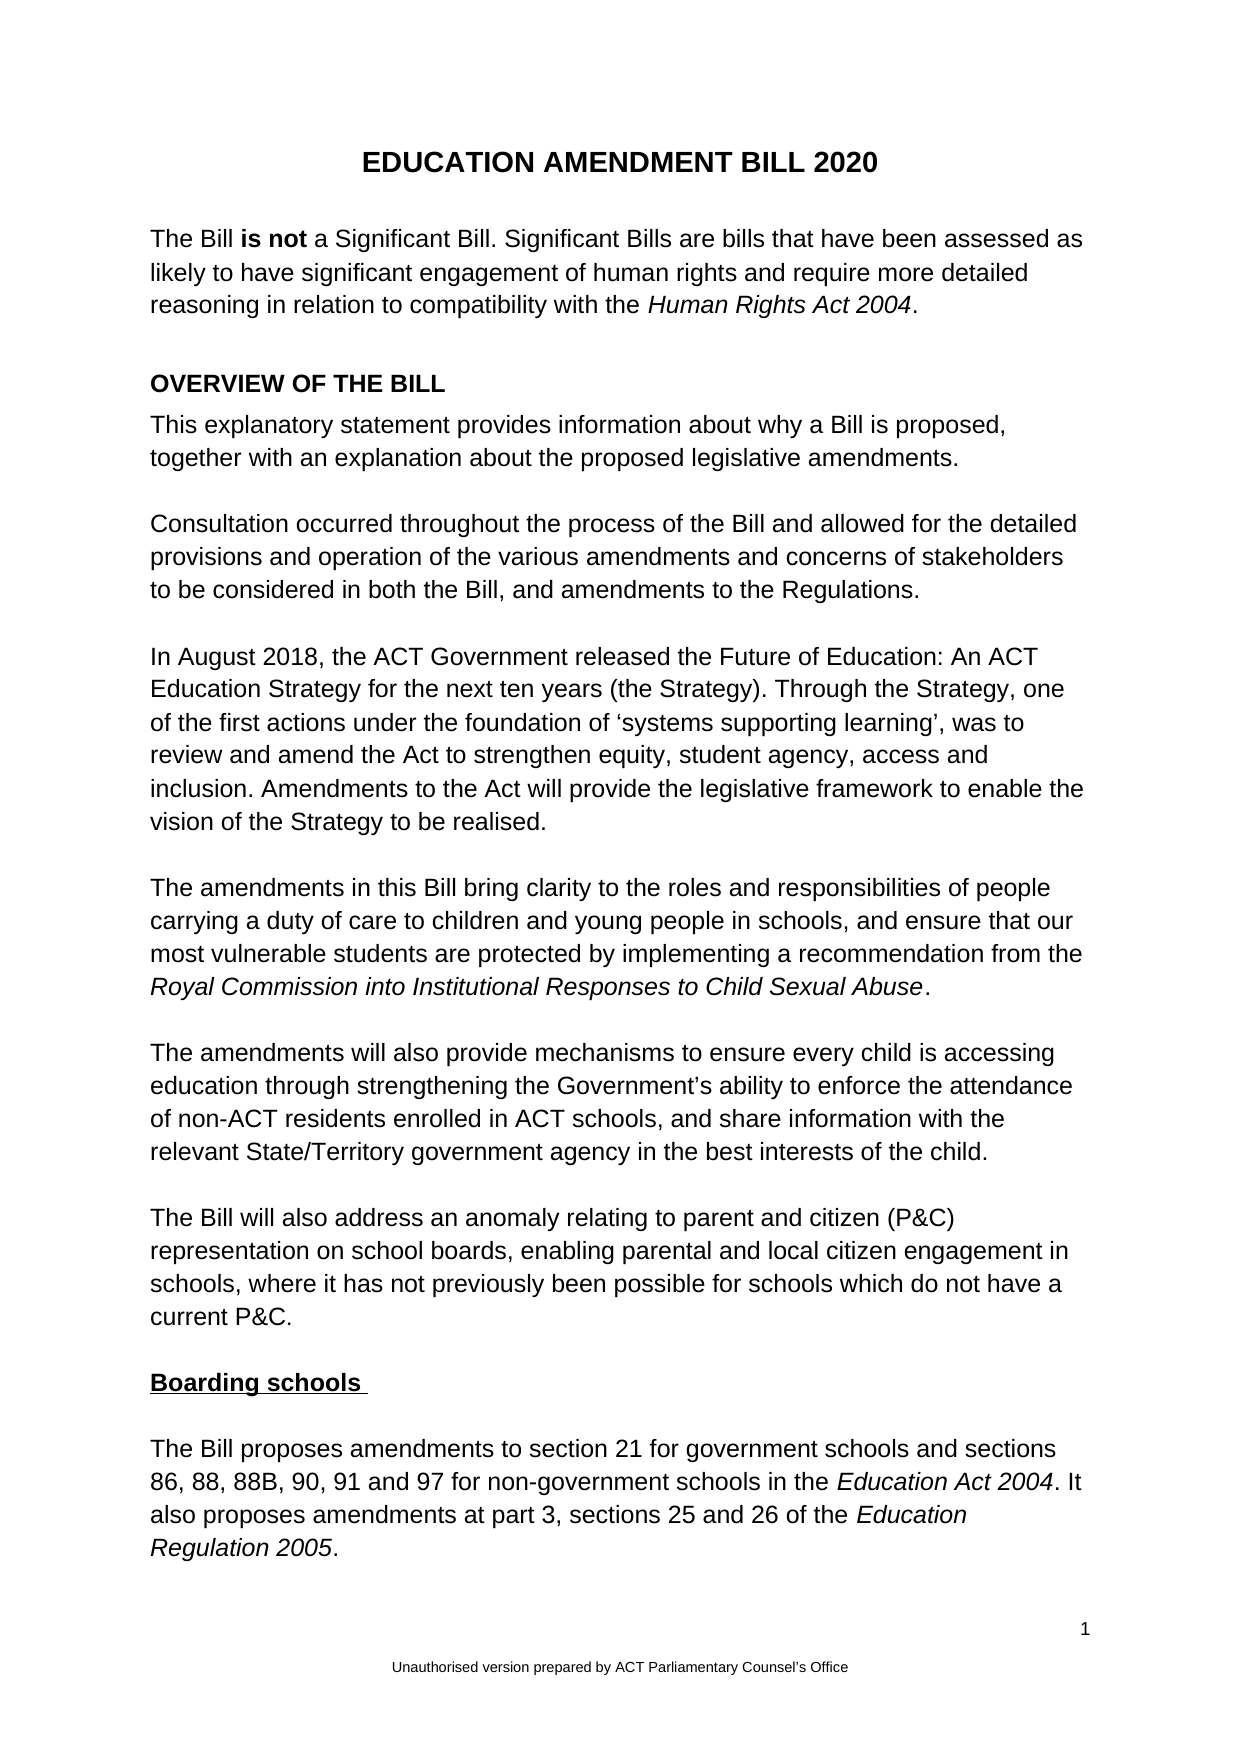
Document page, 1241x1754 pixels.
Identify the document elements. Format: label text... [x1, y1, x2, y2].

text Consultation occurred throughout the process of the Bill and allowed for the detailed provisions and operation of the various amendments and concerns of stakeholders to be considered in both the Bill, and amendments to the Regulations. [150, 509, 1090, 604]
text The amendments will also provide mechanisms to ensure every child is accessing education through strengthening the Government’s ability to enforce the attendance of non-ACT residents enrolled in ACT schools, and share information with the relevant State/Territory government agency in the best interests of the child. [150, 1038, 1090, 1166]
text The amendments in this Bill bring clarity to the roles and responsibilities of people carrying a duty of care to children and young people in schools, and ensure that our most vulnerable students are protected by implementing a recommendation from the Royal Commission into Institutional Responses to Child Sexual Abuse. [150, 873, 1090, 1000]
text This explanatory statement provides information about why a Bill is proposed, together with an explanation about the proposed legislative amendments. [150, 410, 1090, 472]
text In August 2018, the ACT Government released the Future of Education: An ACT Education Strategy for the next ten years (the Strategy). Through the Strategy, one of the first actions under the foundation of ‘systems supporting learning’, was to review and amend the Act to strengthen equity, student agency, access and inclusion. Amendments to the Act will provide the legislative framework to enable the vision of the Strategy to be realised. [150, 641, 1090, 835]
subtitle EDUCATION AMENDMENT BILL 2020 [150, 145, 1090, 179]
text The Bill is not a Significant Bill. Significant Bills are bills that have been assessed as likely to have significant engagement of human rights and require more detailed reasoning in relation to compatibility with the Human Rights Act 2004. [150, 224, 1090, 319]
text The Bill will also address an anomaly relating to parent and citizen (P&C) representation on school boards, enabling parental and local citizen engagement in schools, where it has not previously been possible for schools which do not have a current P&C. [150, 1203, 1090, 1331]
subtitle OVERVIEW OF THE BILL [150, 369, 1090, 398]
text Boarding schools [150, 1368, 1090, 1396]
